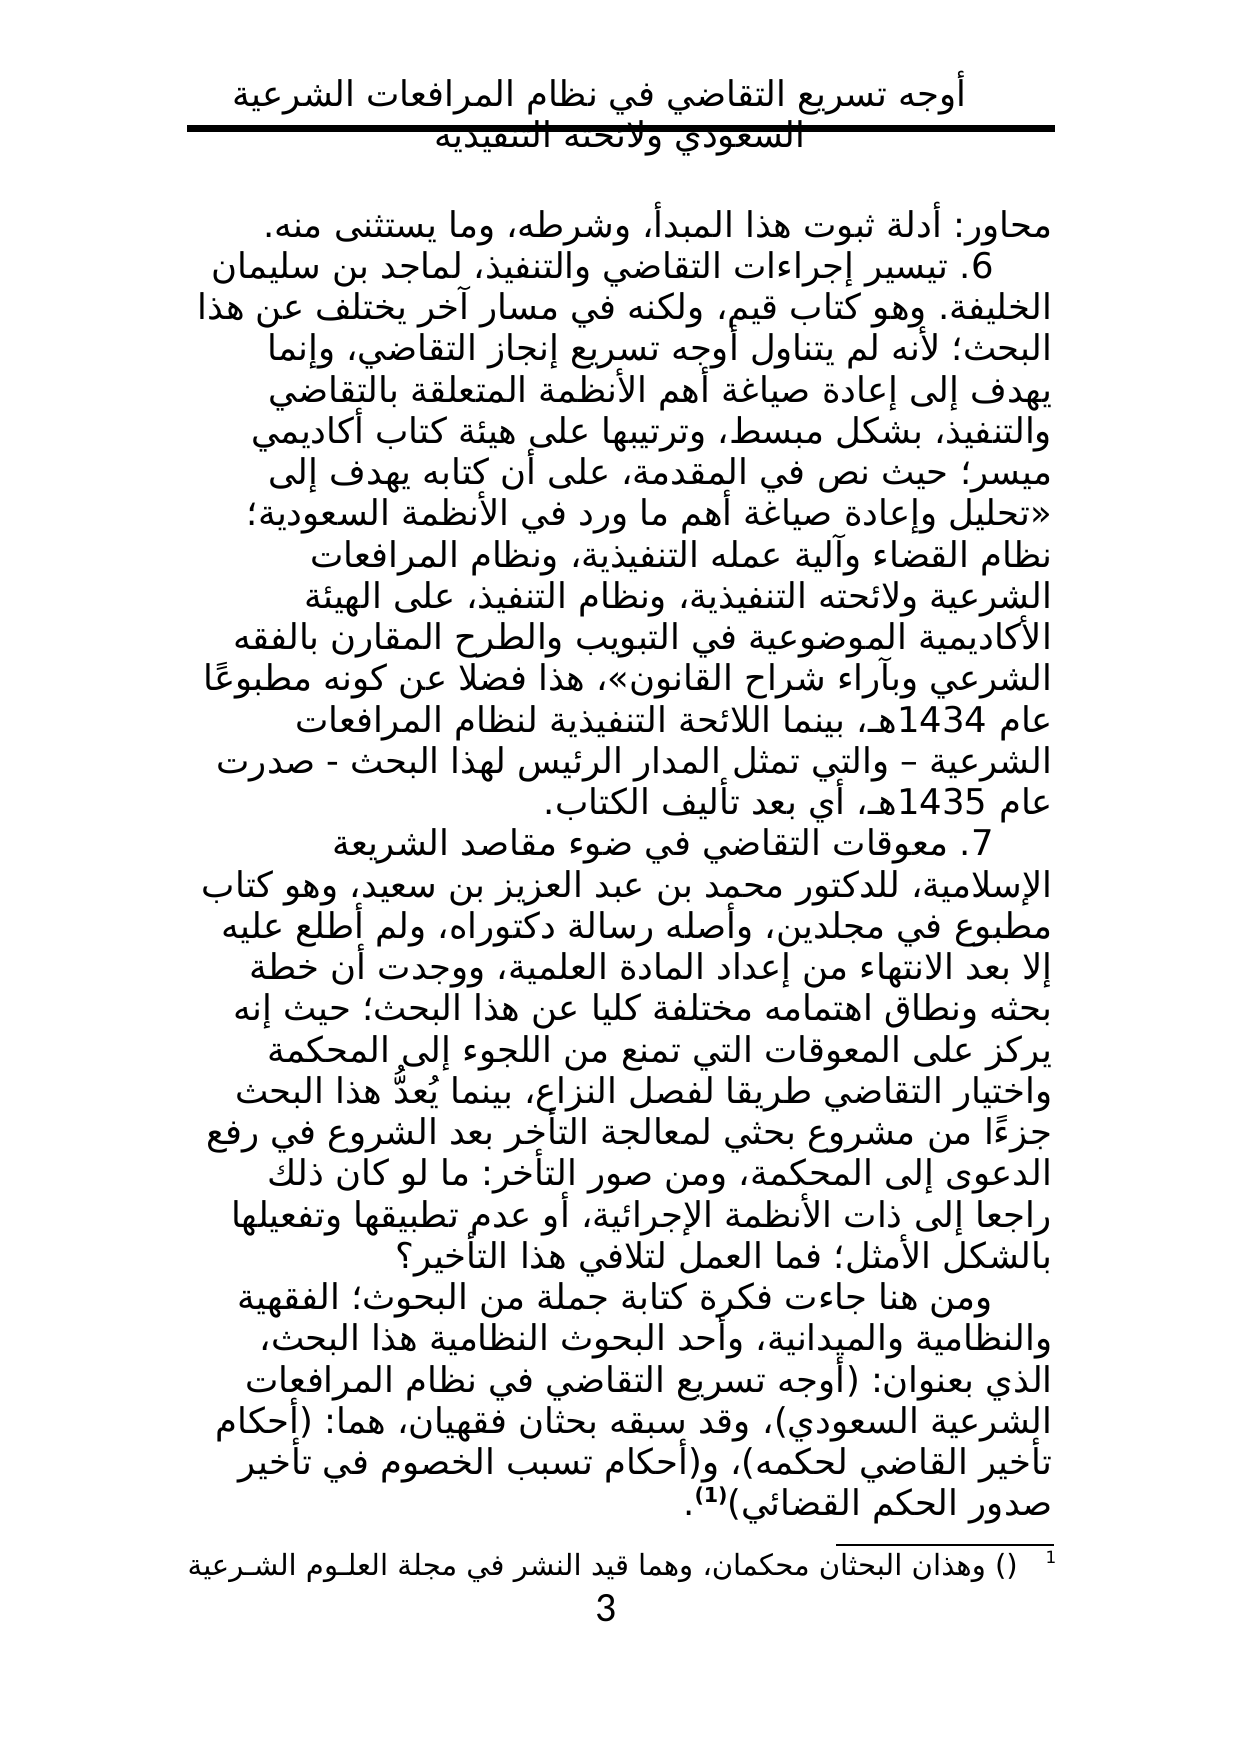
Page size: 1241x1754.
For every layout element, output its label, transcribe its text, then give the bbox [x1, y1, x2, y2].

text ومن هنا جاءت فكرة كتابة جملة من البحوث؛ الفقهية والنظامية والميدانية، وأحد البحوث النظامية هذا البحث، الذي بعنوان: (أوجه تسريع التقاضي في نظام المرافعات الشرعية السعودي)، وقد سبقه بحثان فقهيان، هما: (أحكام تأخير القاضي لحكمه)، و(أحكام تسبب الخصوم في تأخير صدور الحكم القضائي)(). [187, 1277, 1053, 1524]
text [187, 204, 1053, 245]
text 6. تيسير إجراءات التقاضي والتنفيذ، لماجد بن سليمان الخليفة. وهو كتاب قيم، ولكنه في مسار آخر يختلف عن هذا البحث؛ لأنه لم يتناول أوجه تسريع إنجاز التقاضي، وإنما يهدف إلى إعادة صياغة أهم الأنظمة المتعلقة بالتقاضي والتنفيذ، بشكل مبسط، وترتيبها على هيئة كتاب أكاديمي ميسر؛ حيث نص في المقدمة، على أن كتابه يهدف إلى «تحليل وإعادة صياغة أهم ما ورد في الأنظمة السعودية؛ نظام القضاء وآلية عمله التنفيذية، ونظام المرافعات الشرعية ولائحته التنفيذية، ونظام التنفيذ، على الهيئة الأكاديمية الموضوعية في التبويب والطرح المقارن بالفقه الشرعي وبآراء شراح القانون»، هذا فضلا عن كونه مطبوعًا عام 1434هـ، بينما اللائحة التنفيذية لنظام المرافعات الشرعية – والتي تمثل المدار الرئيس لهذا البحث - صدرت عام 1435هـ، أي بعد تأليف الكتاب. [187, 245, 1053, 823]
text 7. معوقات التقاضي في ضوء مقاصد الشريعة الإسلامية، للدكتور محمد بن عبد العزيز بن سعيد، وهو كتاب مطبوع في مجلدين، وأصله رسالة دكتوراه، ولم أطلع عليه إلا بعد الانتهاء من إعداد المادة العلمية، ووجدت أن خطة بحثه ونطاق اهتمامه مختلفة كليا عن هذا البحث؛ حيث إنه يركز على المعوقات التي تمنع من اللجوء إلى المحكمة واختيار التقاضي طريقا لفصل النزاع، بينما يُعدُّ هذا البحث جزءًا من مشروع بحثي لمعالجة التأخر بعد الشروع في رفع الدعوى إلى المحكمة، ومن صور التأخر: ما لو كان ذلك راجعا إلى ذات الأنظمة الإجرائية، أو عدم تطبيقها وتفعيلها بالشكل الأمثل؛ فما العمل لتلافي هذا التأخير؟ [187, 823, 1053, 1277]
